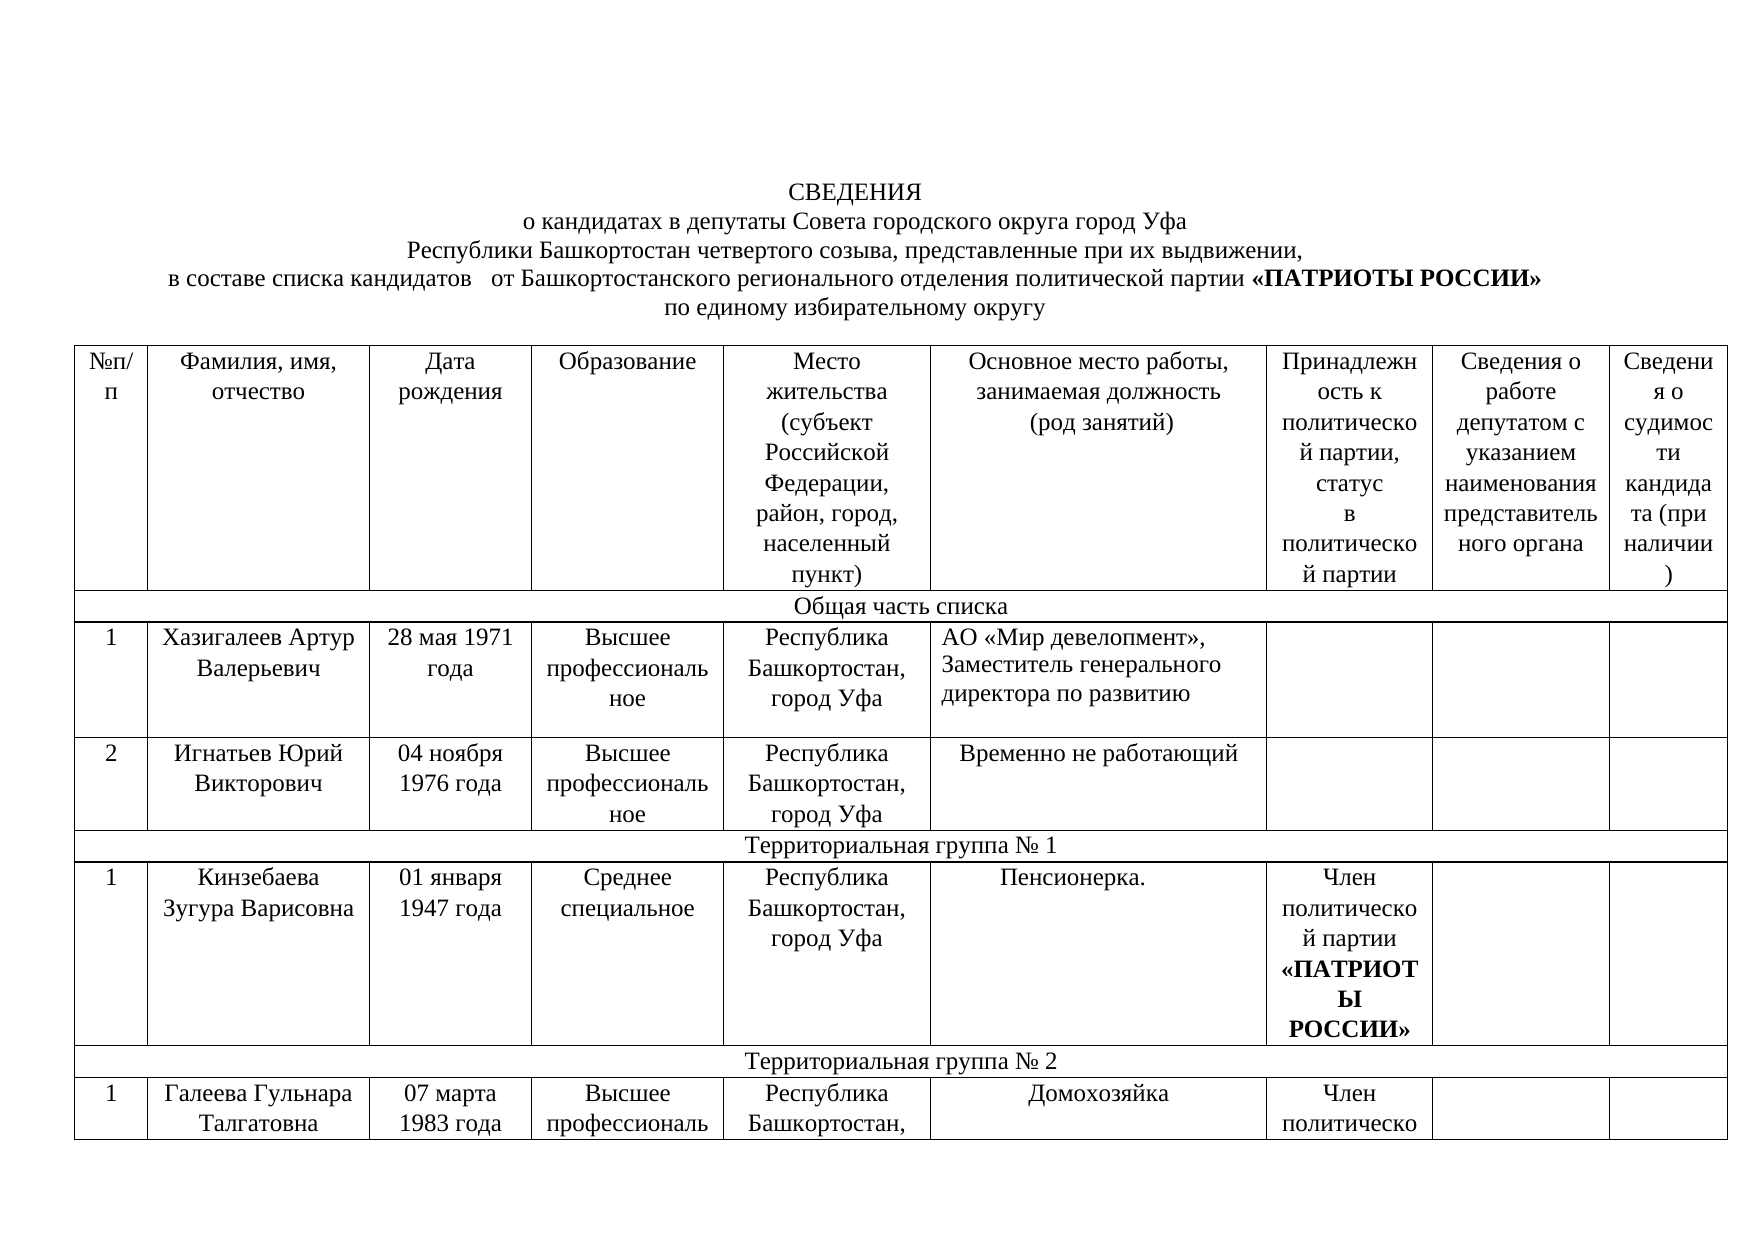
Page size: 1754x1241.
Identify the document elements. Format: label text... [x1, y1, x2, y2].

table_cell [1610, 1078, 1727, 1139]
table_header Сведения о работе депутатом с указанием наименования представительного органа [1433, 346, 1609, 590]
table_cell Пенсионерка. [931, 863, 1266, 1045]
table_cell 2 [75, 738, 147, 829]
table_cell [532, 1078, 723, 1139]
table_cell Территориальная группа № 1 [75, 831, 1727, 861]
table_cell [724, 1078, 930, 1139]
table_cell Республика Башкортостан, город Уфа [724, 738, 930, 829]
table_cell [1267, 1078, 1432, 1139]
table_header №п/п [75, 346, 147, 590]
table_cell Игнатьев Юрий Викторович [148, 738, 369, 829]
table_cell 1 [75, 1078, 147, 1139]
table_cell [1267, 738, 1432, 829]
table_cell 1 [75, 863, 147, 1045]
table_cell Временно не работающий [931, 738, 1266, 829]
table_cell [1433, 1078, 1609, 1139]
table_header Дата рождения [370, 346, 531, 590]
table_cell Республика Башкортостан, город Уфа [724, 863, 930, 1045]
table_header Фамилия, имя, отчество [148, 346, 369, 590]
table_cell Среднее специальное [532, 863, 723, 1045]
table_cell 01 января 1947 года [370, 863, 531, 1045]
table_cell [1610, 863, 1727, 1045]
table_header Принадлежность к политической партии, статус в политической партии [1267, 346, 1432, 590]
table_cell Общая часть списка [75, 591, 1727, 621]
table_cell Высшее профессиональное [532, 738, 723, 829]
table_cell Территориальная группа № 2 [75, 1046, 1727, 1077]
table_cell [1433, 863, 1609, 1045]
table_cell Кинзебаева Зугура Варисовна [148, 863, 369, 1045]
table_cell 28 мая 1971 года [370, 623, 531, 737]
table_cell [1433, 738, 1609, 829]
table_cell 1 [75, 623, 147, 737]
table_cell [1610, 623, 1727, 737]
table_cell Высшее профессиональное [532, 623, 723, 737]
text по единому избирательному округу [74, 292, 1636, 321]
table_cell Республика Башкортостан, город Уфа [724, 623, 930, 737]
table_cell [1610, 738, 1727, 829]
table_cell [1267, 623, 1432, 737]
table_cell Член политической партии «ПАТРИОТЫ РОССИИ» [1267, 863, 1432, 1045]
table_cell Домохозяйка [931, 1078, 1266, 1139]
table_cell Хазигалеев Артур Валерьевич [148, 623, 369, 737]
table_cell 07 марта 1983 года [370, 1078, 531, 1139]
table_cell 04 ноября 1976 года [370, 738, 531, 829]
table_cell [1433, 623, 1609, 737]
table_header Основное место работы, занимаемая должность (род занятий) [931, 346, 1266, 590]
table_cell АО «Мир девелопмент», Заместитель генерального директора по развитию [931, 623, 1266, 737]
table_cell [148, 1078, 369, 1139]
table_header Сведения о судимости кандидата (при наличии) [1610, 346, 1727, 590]
table_header Место жительства (субъект Российской Федерации, район, город, населенный пункт) [724, 346, 930, 590]
table_header Образование [532, 346, 723, 590]
text в составе списка кандидатов от Башкортостанского регионального отделения политической партии «ПАТРИОТЫ РОССИИ» [74, 263, 1636, 292]
text о кандидатах в депутаты Совета городского округа город Уфа [74, 206, 1636, 235]
text СВЕДЕНИЯ [74, 177, 1636, 206]
text Республики Башкортостан четвертого созыва, представленные при их выдвижении, [74, 235, 1636, 263]
